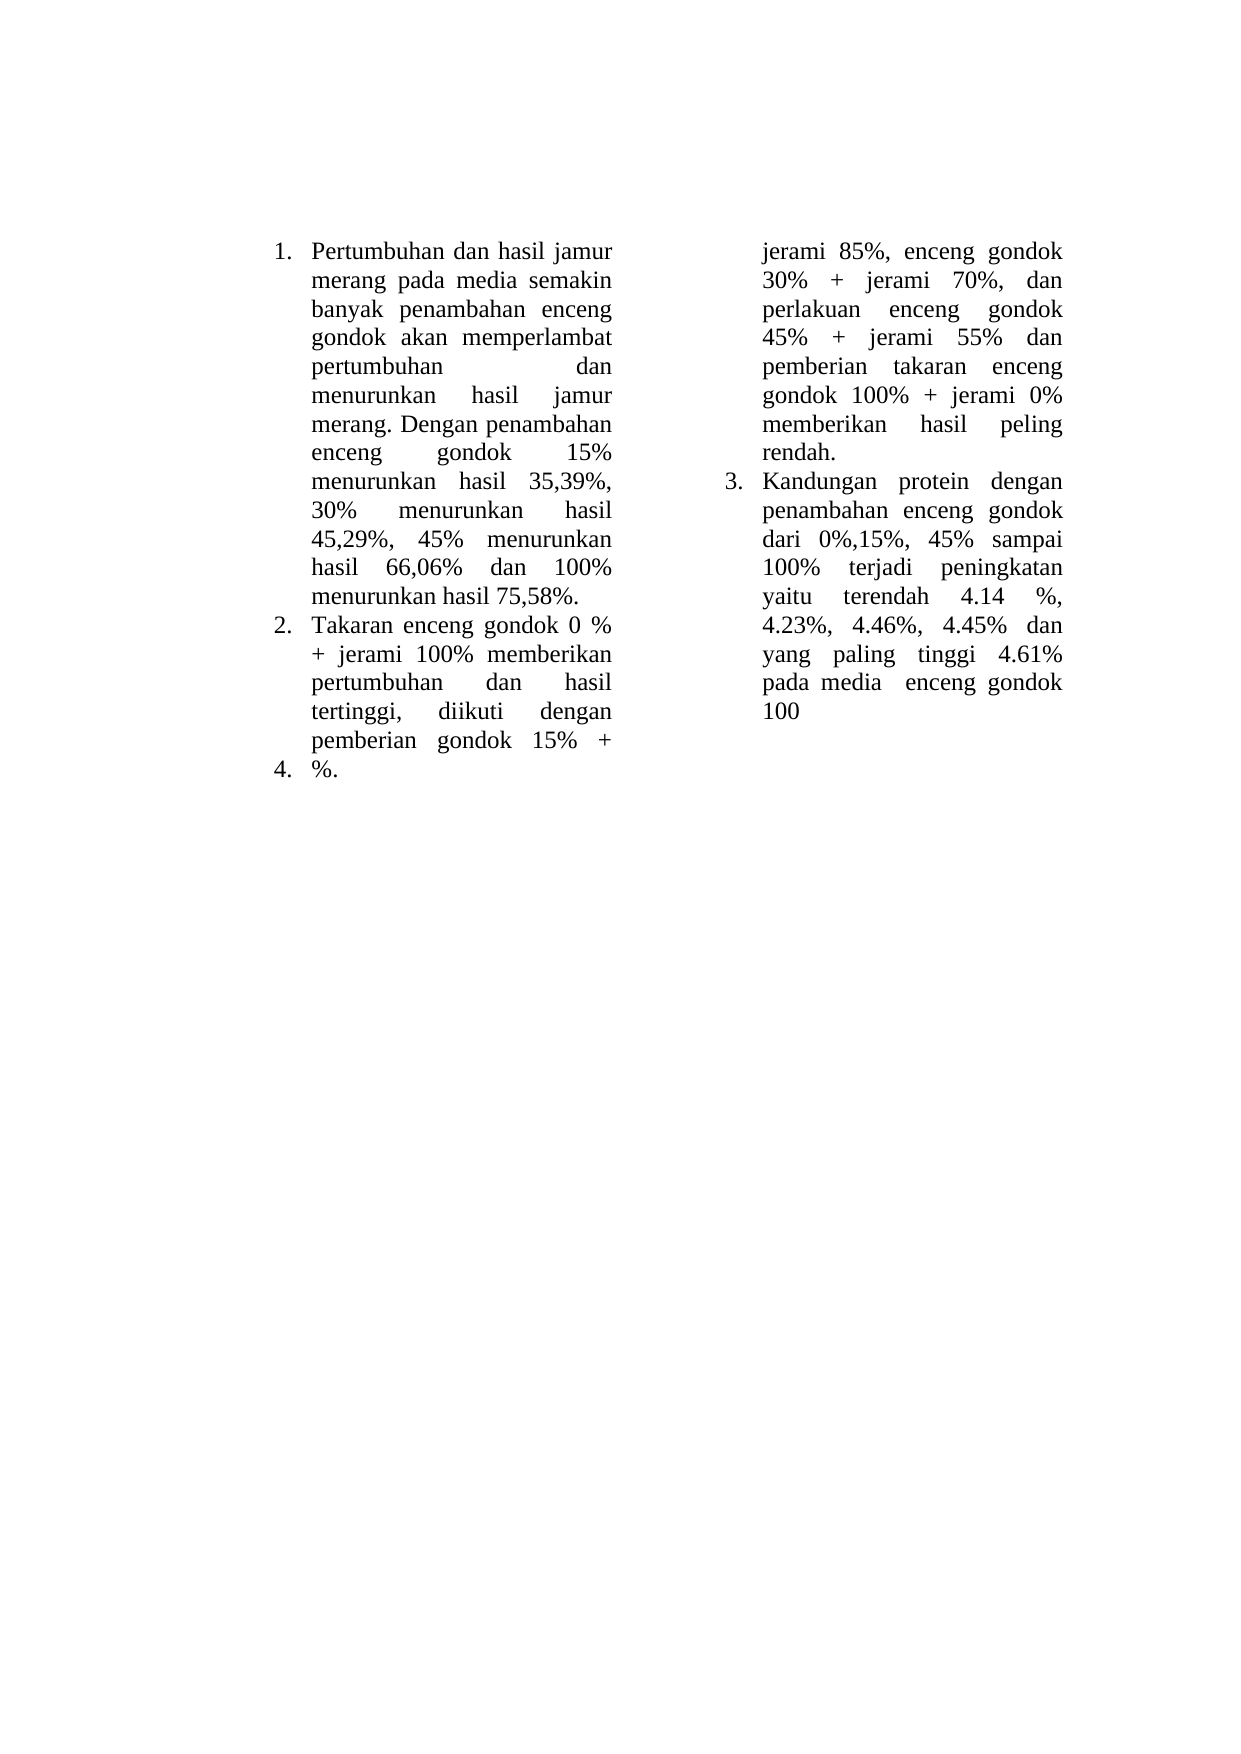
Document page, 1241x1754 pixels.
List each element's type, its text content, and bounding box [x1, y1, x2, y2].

list Takaran enceng gondok 0 % + jerami 100% memberikan pertumbuhan dan hasil tertinggi, diikuti dengan pemberian gondok 15% + jerami 85%, enceng gondok 30% + jerami 70%, dan perlakuan enceng gondok 45% + jerami 55% dan pemberian takaran enceng gondok 100% + jerami 0% memberikan hasil peling rendah. [724, 236, 1063, 466]
list Pertumbuhan dan hasil jamur merang pada media semakin banyak penambahan enceng gondok akan memperlambat pertumbuhan dan menurunkan hasil jamur merang. Dengan penambahan enceng gondok 15% menurunkan hasil 35,39%, 30% menurunkan hasil 45,29%, 45% menurunkan hasil 66,06% dan 100% menurunkan hasil 75,58%. [274, 236, 612, 610]
list Kandungan protein dengan penambahan enceng gondok dari 0%,15%, 45% sampai 100% terjadi peningkatan yaitu terendah 4.14 %, 4.23%, 4.46%, 4.45% dan yang paling tinggi 4.61% pada media enceng gondok 100 [724, 466, 1063, 725]
list Takaran enceng gondok 0 % + jerami 100% memberikan pertumbuhan dan hasil tertinggi, diikuti dengan pemberian gondok 15% + jerami 85%, enceng gondok 30% + jerami 70%, dan perlakuan enceng gondok 45% + jerami 55% dan pemberian takaran enceng gondok 100% + jerami 0% memberikan hasil peling rendah. [274, 610, 612, 754]
list %. [274, 754, 1063, 782]
